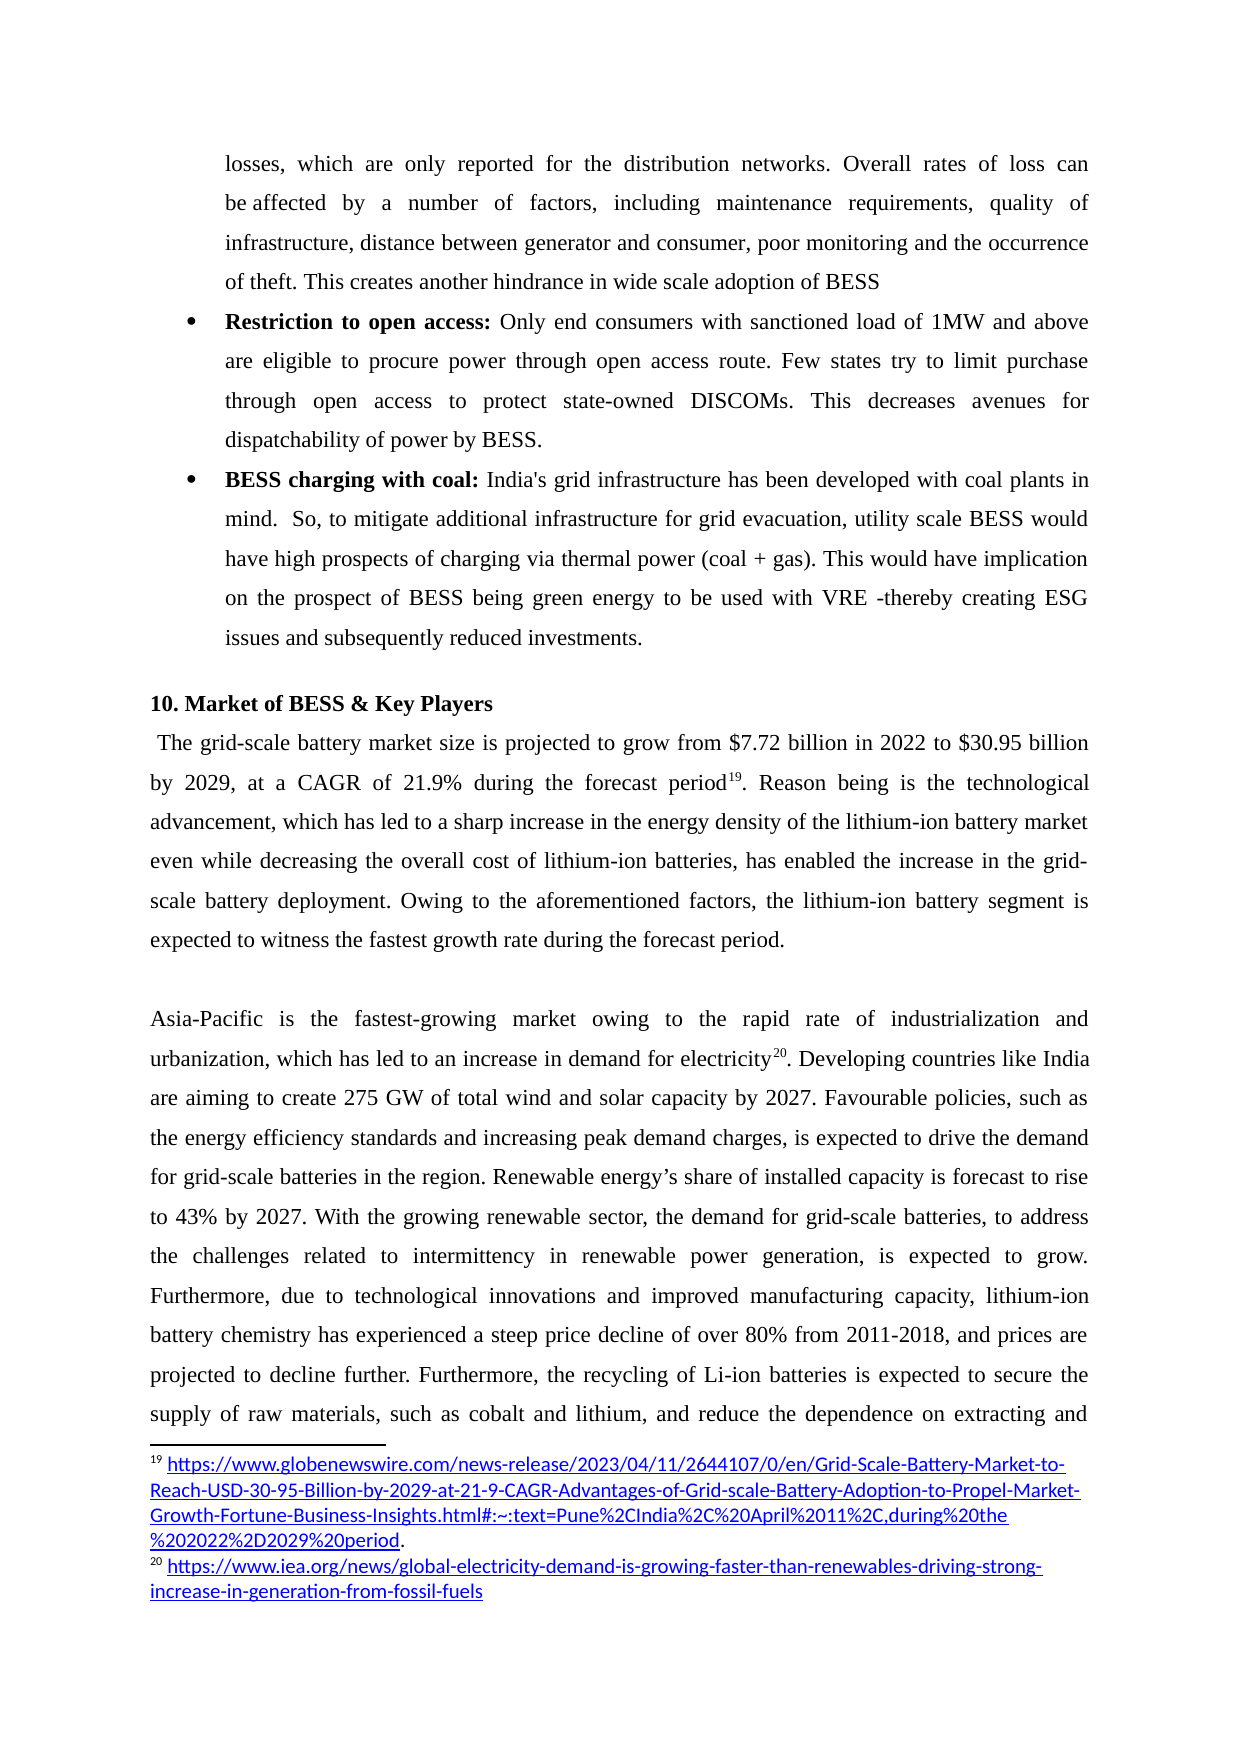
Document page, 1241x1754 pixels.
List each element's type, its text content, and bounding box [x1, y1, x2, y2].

list Restriction to open access: Only end consumers with sanctioned load of 1MW and above are eligible to procure power through open access route. Few states try to limit purchase through open access to protect state-owned DISCOMs. This decreases avenues for dispatchability of power by BESS. [187, 308, 1090, 453]
text 10. Market of BESS & Key Players [150, 689, 1090, 716]
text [150, 1005, 1090, 1427]
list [187, 150, 1090, 295]
text The grid-scale battery market size is projected to grow from $7.72 billion in 2022 to $30.95 billion by 2029, at a CAGR of 21.9% during the forecast period. Reason being is the technological advancement, which has led to a sharp increase in the energy density of the lithium-ion battery market even while decreasing the overall cost of lithium-ion batteries, has enabled the increase in the grid-scale battery deployment. Owing to the aforementioned factors, the lithium-ion battery segment is expected to witness the fastest growth rate during the forecast period. [150, 729, 1090, 953]
list BESS charging with coal: India's grid infrastructure has been developed with coal plants in mind. So, to mitigate additional infrastructure for grid evacuation, utility scale BESS would have high prospects of charging via thermal power (coal + gas). This would have implication on the prospect of BESS being green energy to be used with VRE -thereby creating ESG issues and subsequently reduced investments. [187, 466, 1090, 650]
